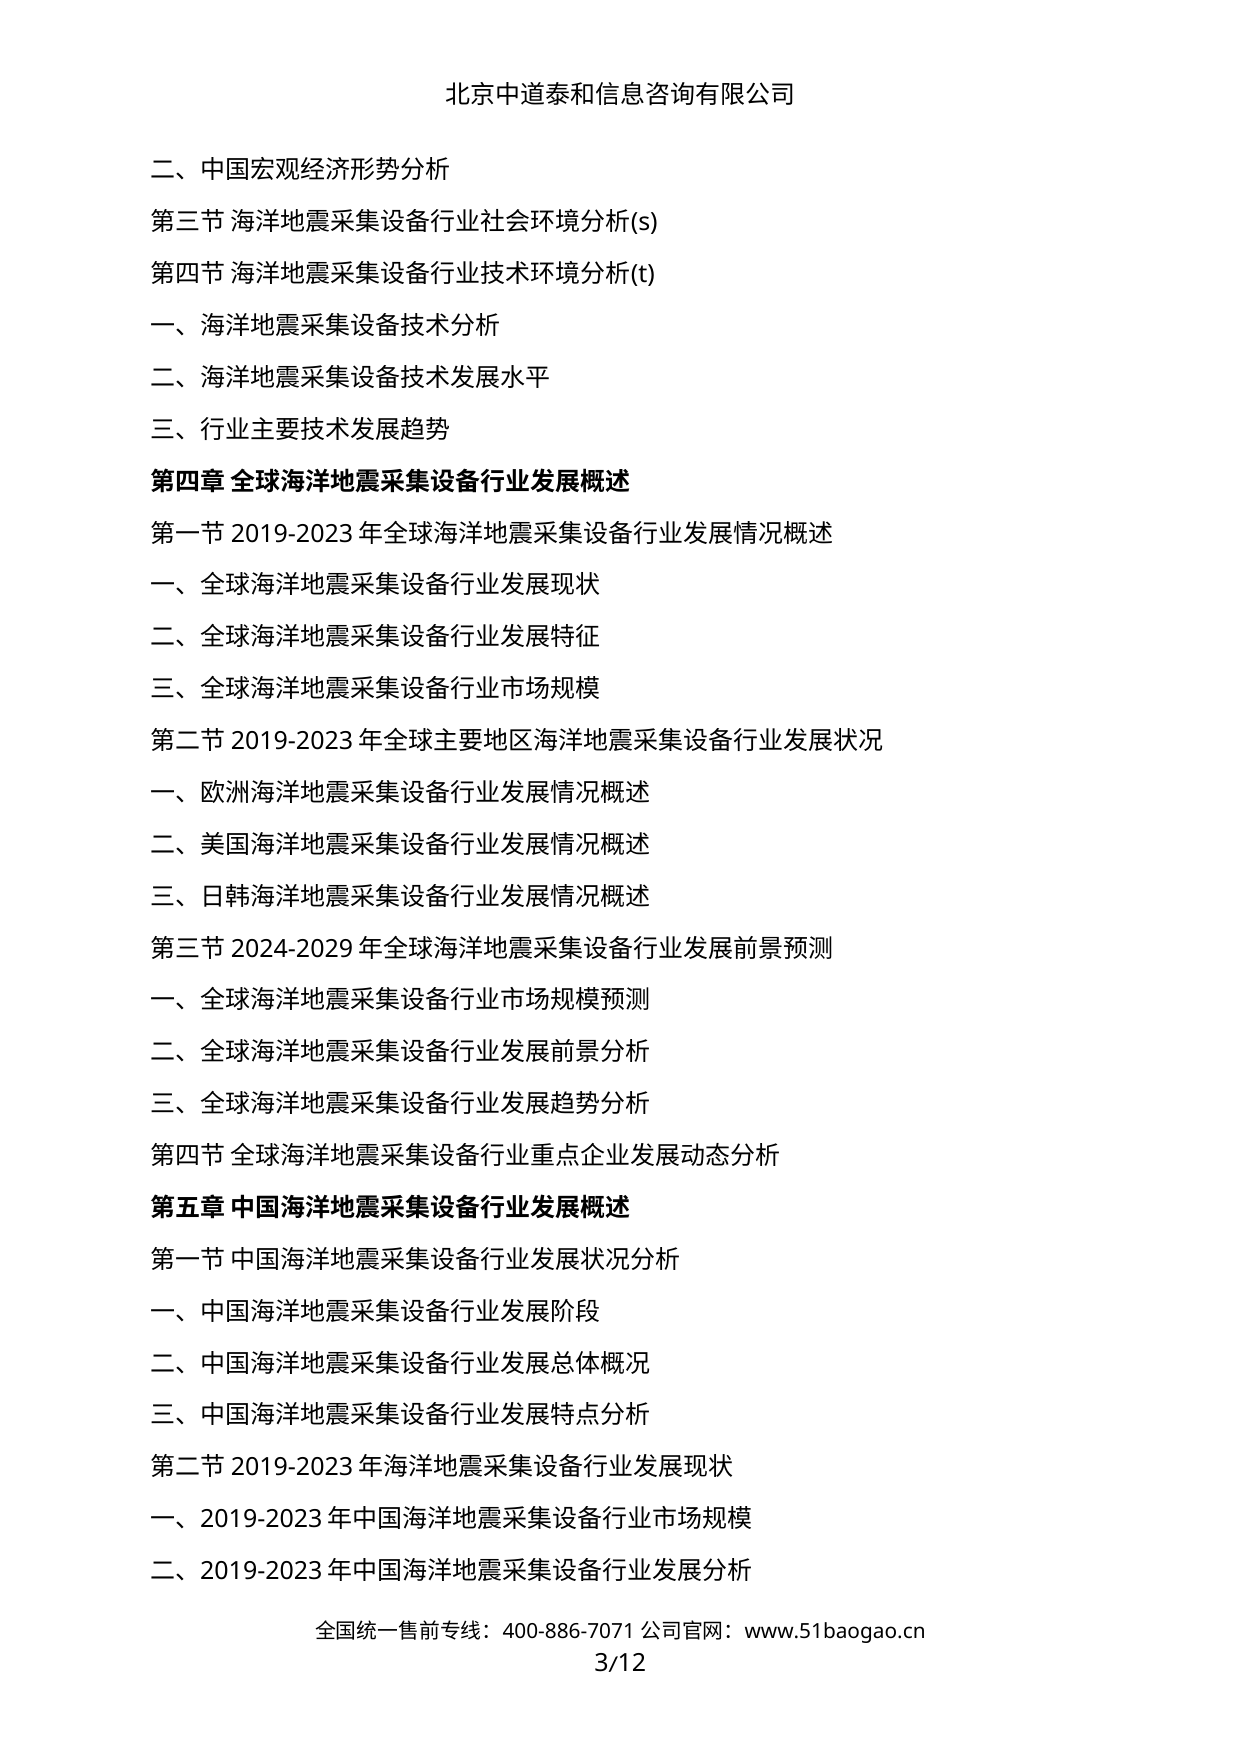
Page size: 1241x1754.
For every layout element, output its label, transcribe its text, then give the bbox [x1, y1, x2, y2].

text 第五章 中国海洋地震采集设备行业发展概述 [150, 1187, 1090, 1224]
text 一、海洋地震采集设备技术分析 [150, 306, 1090, 342]
text 第四节 海洋地震采集设备行业技术环境分析(t) [150, 254, 1090, 290]
text 二、美国海洋地震采集设备行业发展情况概述 [150, 824, 1090, 861]
text 二、全球海洋地震采集设备行业发展前景分析 [150, 1032, 1090, 1068]
text 二、海洋地震采集设备技术发展水平 [150, 357, 1090, 394]
text 第四章 全球海洋地震采集设备行业发展概述 [150, 461, 1090, 497]
text 第二节 2019-2023年海洋地震采集设备行业发展现状 [150, 1447, 1090, 1483]
text 第四节 全球海洋地震采集设备行业重点企业发展动态分析 [150, 1136, 1090, 1172]
text 一、欧洲海洋地震采集设备行业发展情况概述 [150, 772, 1090, 809]
text 二、2019-2023年中国海洋地震采集设备行业发展分析 [150, 1551, 1090, 1587]
text 一、2019-2023年中国海洋地震采集设备行业市场规模 [150, 1499, 1090, 1535]
text 三、中国海洋地震采集设备行业发展特点分析 [150, 1395, 1090, 1431]
text 一、中国海洋地震采集设备行业发展阶段 [150, 1291, 1090, 1327]
text 第三节 海洋地震采集设备行业社会环境分析(s) [150, 202, 1090, 238]
text 三、全球海洋地震采集设备行业发展趋势分析 [150, 1084, 1090, 1120]
text 一、全球海洋地震采集设备行业市场规模预测 [150, 980, 1090, 1016]
text 第二节 2019-2023年全球主要地区海洋地震采集设备行业发展状况 [150, 721, 1090, 757]
text 三、日韩海洋地震采集设备行业发展情况概述 [150, 876, 1090, 912]
text 三、行业主要技术发展趋势 [150, 409, 1090, 446]
text 第一节 中国海洋地震采集设备行业发展状况分析 [150, 1239, 1090, 1276]
text 二、全球海洋地震采集设备行业发展特征 [150, 617, 1090, 653]
text 二、中国海洋地震采集设备行业发展总体概况 [150, 1343, 1090, 1379]
text 二、中国宏观经济形势分析 [150, 150, 1090, 186]
text 三、全球海洋地震采集设备行业市场规模 [150, 669, 1090, 705]
text 一、全球海洋地震采集设备行业发展现状 [150, 565, 1090, 601]
text 第三节 2024-2029年全球海洋地震采集设备行业发展前景预测 [150, 928, 1090, 964]
text 第一节 2019-2023年全球海洋地震采集设备行业发展情况概述 [150, 513, 1090, 549]
